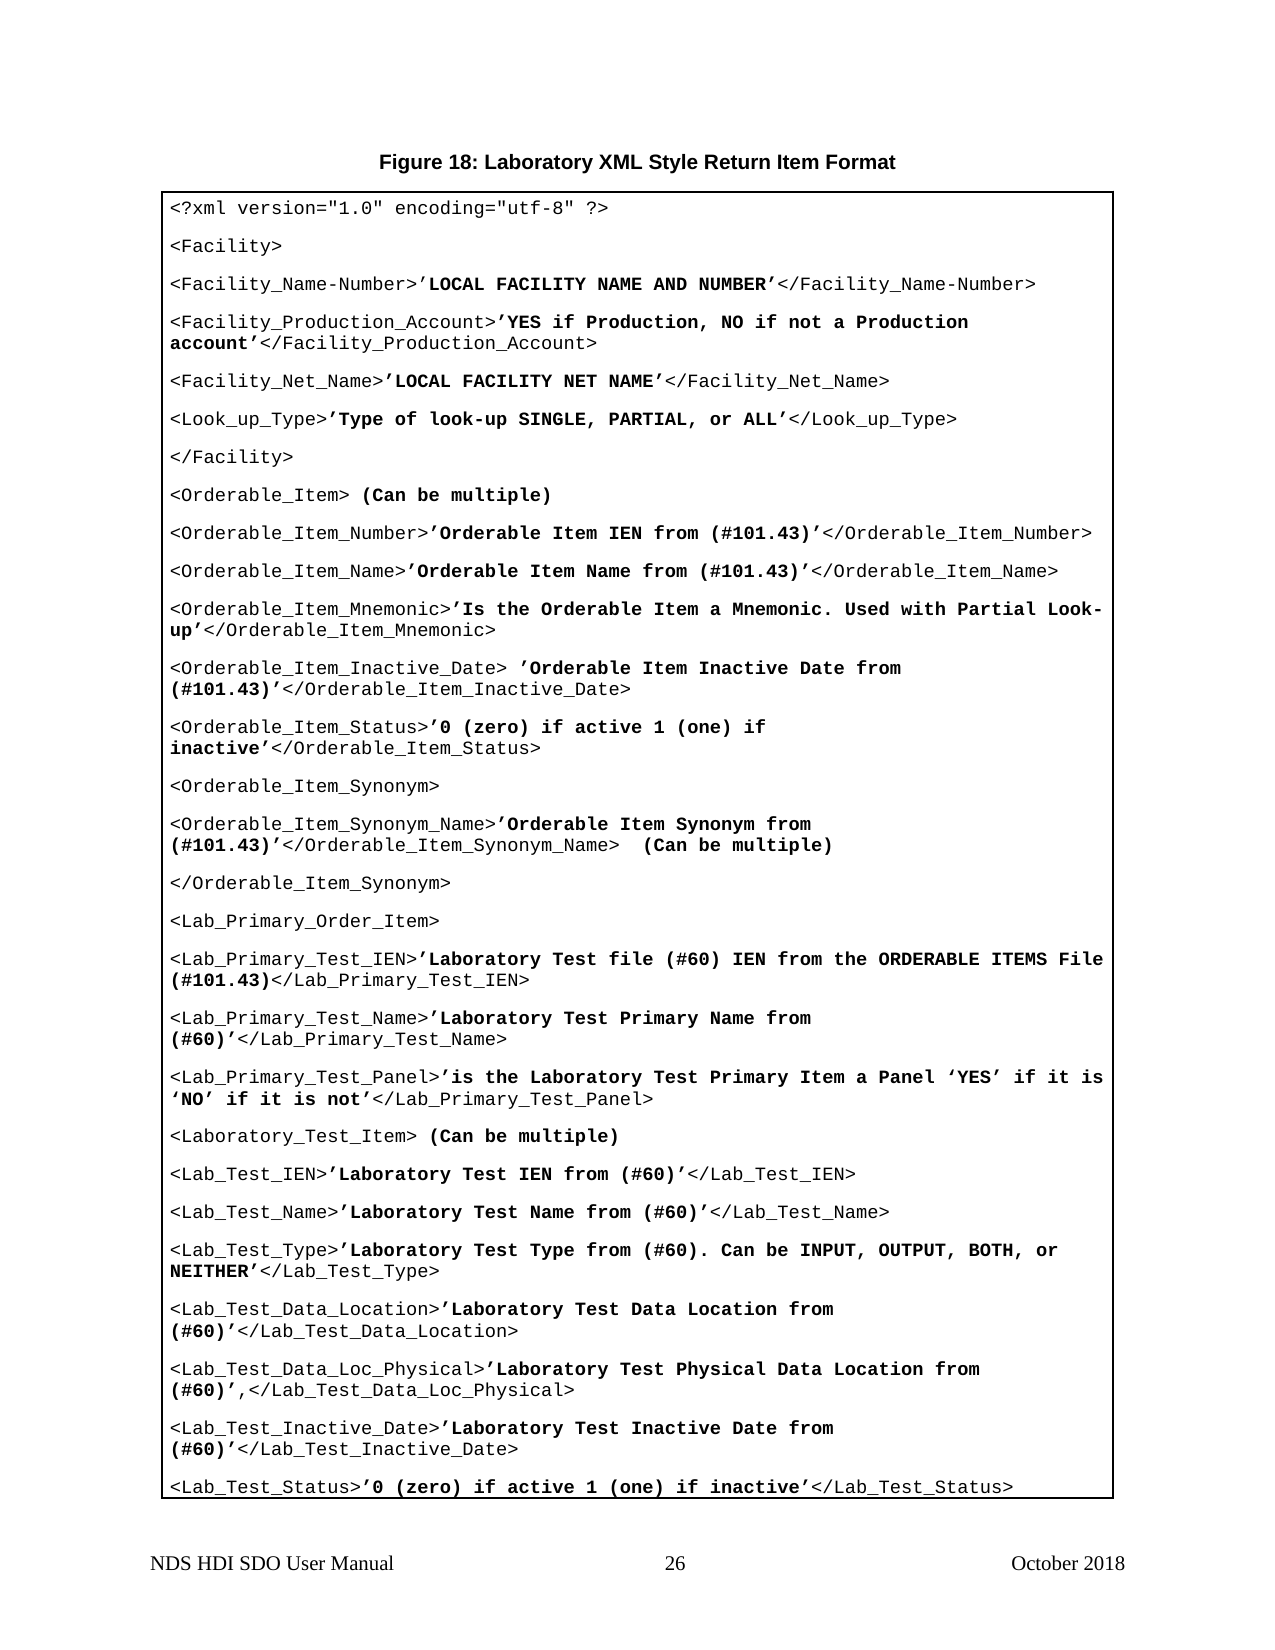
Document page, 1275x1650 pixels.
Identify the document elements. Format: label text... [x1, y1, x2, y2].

text <Facility_Name-Number>’LOCAL FACILITY NAME AND NUMBER’</Facility_Name-Number> [163, 266, 1112, 296]
text <Lab_Test_Data_Location>’Laboratory Test Data Location from (#60)’</Lab_Test_Data_Location> [163, 1292, 1112, 1343]
text <Facility_Net_Name>’LOCAL FACILITY NET NAME’</Facility_Net_Name> [163, 363, 1112, 393]
text <Look_up_Type>’Type of look-up SINGLE, PARTIAL, or ALL’</Look_up_Type> [163, 401, 1112, 431]
text <Lab_Test_Type>’Laboratory Test Type from (#60). Can be INPUT, OUTPUT, BOTH, or NEITHER’</Lab_Test_Type> [163, 1233, 1112, 1283]
text <Facility> [163, 228, 1112, 258]
text <Orderable_Item_Synonym_Name>’Orderable Item Synonym from (#101.43)’</Orderable_Item_Synonym_Name> (Can be multiple) [163, 806, 1112, 857]
text <Lab_Test_Inactive_Date>’Laboratory Test Inactive Date from (#60)’</Lab_Test_Inactive_Date> [163, 1410, 1112, 1461]
text <Laboratory_Test_Item> (Can be multiple) [163, 1119, 1112, 1148]
text <Orderable_Item_Status>’0 (zero) if active 1 (one) if inactive’</Orderable_Item_Status> [163, 709, 1112, 760]
text <Orderable_Item_Mnemonic>’Is the Orderable Item a Mnemonic. Used with Partial Look-up’</Orderable_Item_Mnemonic> [163, 591, 1112, 642]
text </Facility> [163, 439, 1112, 469]
text <?xml version="1.0" encoding="utf-8" ?> [163, 193, 1112, 220]
text <Lab_Primary_Order_Item> [163, 903, 1112, 933]
text <Facility_Production_Account>’YES if Production, NO if not a Production account’</Facility_Production_Account> [163, 304, 1112, 355]
text <Lab_Test_IEN>’Laboratory Test IEN from (#60)’</Lab_Test_IEN> [163, 1157, 1112, 1186]
text <Lab_Primary_Test_Panel>’is the Laboratory Test Primary Item a Panel ‘YES’ if it is ‘NO’ if it is not’</Lab_Primary_Test_Panel> [163, 1060, 1112, 1111]
text Figure 18: Laboratory XML Style Return Item Format [150, 150, 1125, 174]
text <Lab_Test_Status>’0 (zero) if active 1 (one) if inactive’</Lab_Test_Status> [163, 1469, 1112, 1497]
text <Lab_Primary_Test_IEN>’Laboratory Test file (#60) IEN from the ORDERABLE ITEMS File (#101.43)</Lab_Primary_Test_IEN> [163, 941, 1112, 992]
text <Orderable_Item_Name>’Orderable Item Name from (#101.43)’</Orderable_Item_Name> [163, 553, 1112, 583]
text <Lab_Primary_Test_Name>’Laboratory Test Primary Name from (#60)’</Lab_Primary_Test_Name> [163, 1001, 1112, 1051]
text <Orderable_Item_Inactive_Date> ’Orderable Item Inactive Date from (#101.43)’</Orderable_Item_Inactive_Date> [163, 650, 1112, 701]
text <Orderable_Item_Synonym> [163, 768, 1112, 798]
text <Orderable_Item> (Can be multiple) [163, 477, 1112, 507]
text <Orderable_Item_Number>’Orderable Item IEN from (#101.43)’</Orderable_Item_Number> [163, 515, 1112, 545]
text </Orderable_Item_Synonym> [163, 866, 1112, 895]
text <Lab_Test_Data_Loc_Physical>’Laboratory Test Physical Data Location from (#60)’,</Lab_Test_Data_Loc_Physical> [163, 1351, 1112, 1402]
text <Lab_Test_Name>’Laboratory Test Name from (#60)’</Lab_Test_Name> [163, 1195, 1112, 1224]
